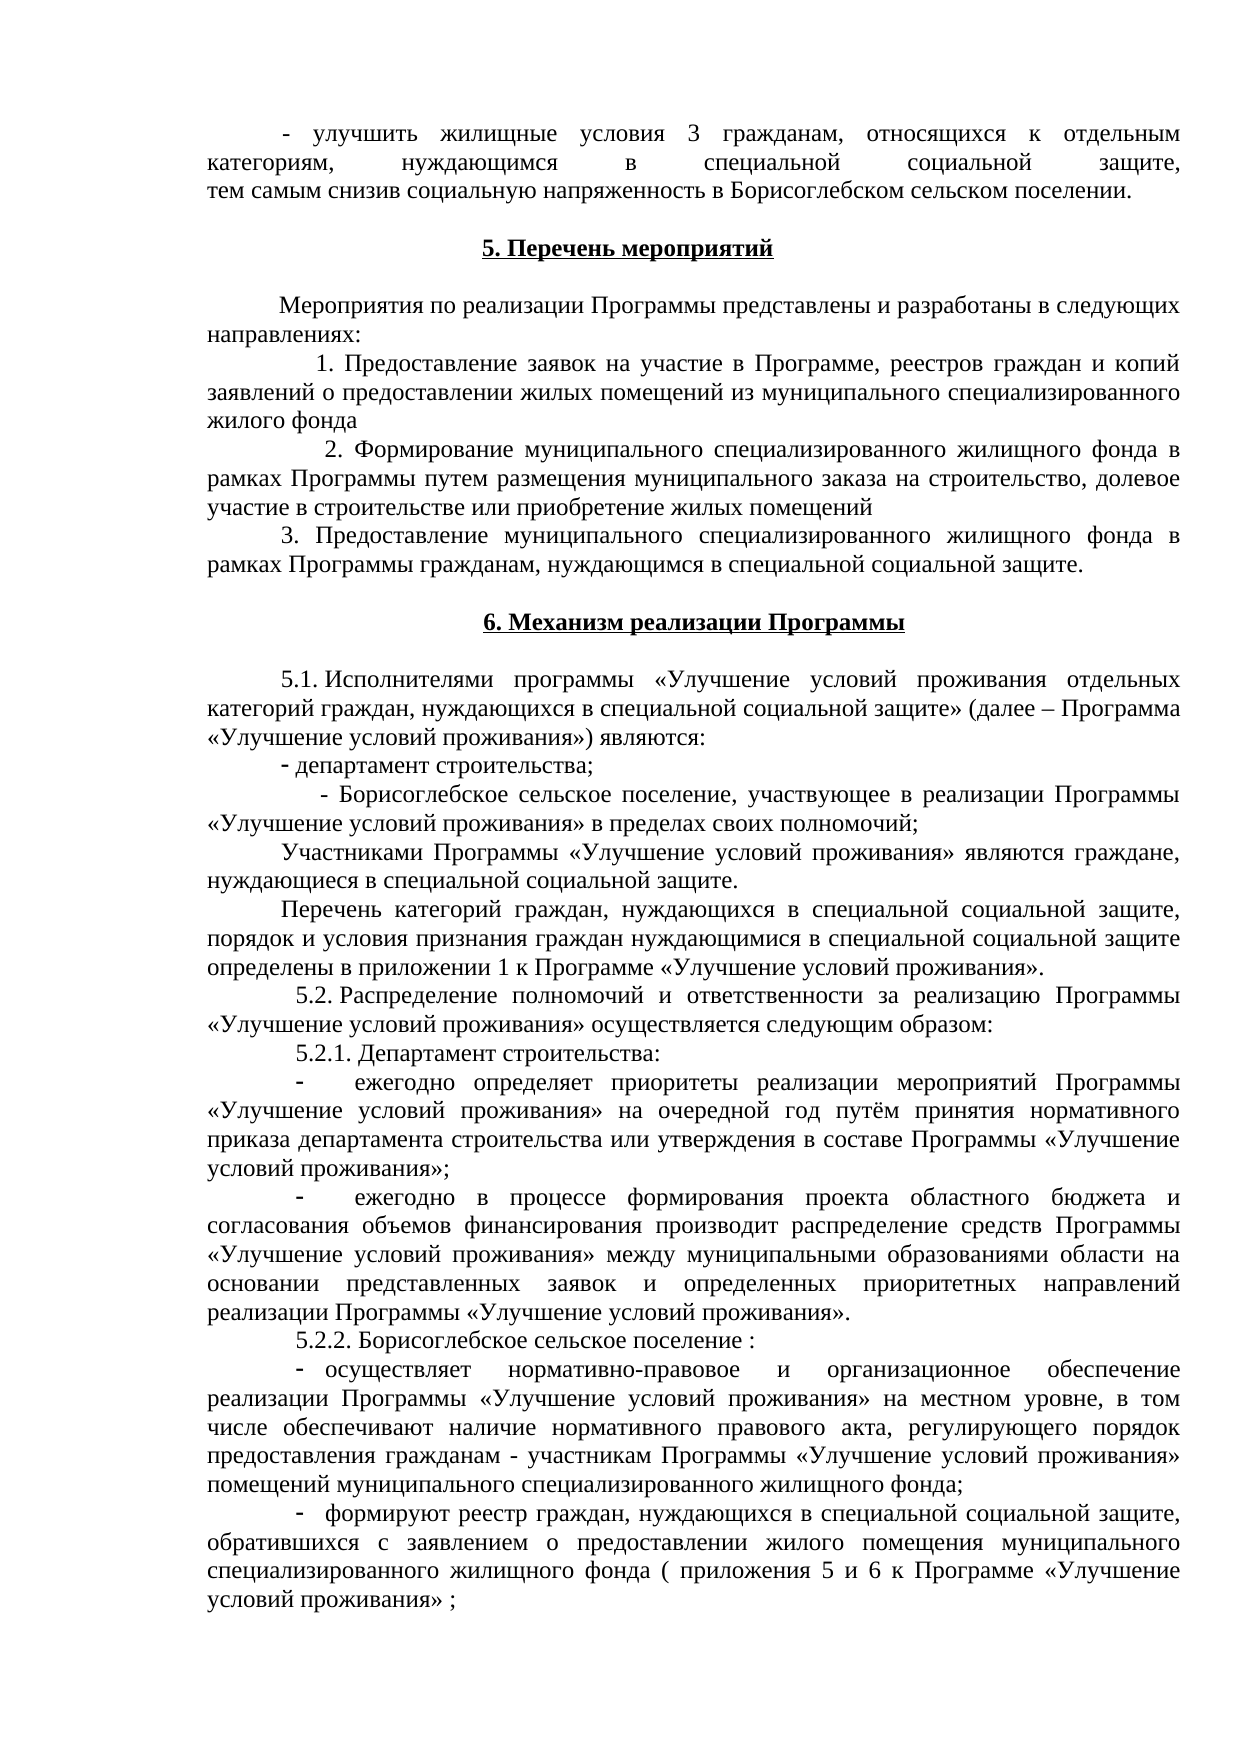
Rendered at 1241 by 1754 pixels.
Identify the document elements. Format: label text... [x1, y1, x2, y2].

text 5.1. Исполнителями программы «Улучшение условий проживания отдельных категорий граждан, нуждающихся в специальной социальной защите» (далее – Программа «Улучшение условий проживания») являются: [207, 664, 1181, 751]
list осуществляет нормативно-правовое и организационное обеспечение реализации Программы «Улучшение условий проживания» на местном уровне, в том числе обеспечивают наличие нормативного правового акта, регулирующего порядок предоставления гражданам - участникам Программы «Улучшение условий проживания» помещений муниципального специализированного жилищного фонда; [207, 1354, 1181, 1498]
text 3. Предоставление муниципального специализированного жилищного фонда в рамках Программы гражданам, нуждающимся в специальной социальной защите. [207, 521, 1181, 578]
list формируют реестр граждан, нуждающихся в специальной социальной защите, обратившихся с заявлением о предоставлении жилого помещения муниципального специализированного жилищного фонда ( приложения 5 и 6 к Программе «Улучшение условий проживания» ; [207, 1498, 1181, 1613]
text 5.2.2. Борисоглебское сельское поселение : [207, 1326, 1181, 1354]
list ежегодно определяет приоритеты реализации мероприятий Программы «Улучшение условий проживания» на очередной год путём принятия нормативного приказа департамента строительства или утверждения в составе Программы «Улучшение условий проживания»; [207, 1067, 1181, 1182]
text 5.2.1. Департамент строительства: [207, 1038, 1181, 1067]
list ежегодно в процессе формирования проекта областного бюджета и согласования объемов финансирования производит распределение средств Программы «Улучшение условий проживания» между муниципальными образованиями области на основании представленных заявок и определенных приоритетных направлений реализации Программы «Улучшение условий проживания». [207, 1182, 1181, 1326]
text 6. Механизм реализации Программы [207, 607, 1181, 636]
text 2. Формирование муниципального специализированного жилищного фонда в рамках Программы путем размещения муниципального заказа на строительство, долевое участие в строительстве или приобретение жилых помещений [207, 434, 1181, 521]
text Участниками Программы «Улучшение условий проживания» являются граждане, нуждающиеся в специальной социальной защите. [207, 837, 1181, 894]
text 5.2. Распределение полномочий и ответственности за реализацию Программы «Улучшение условий проживания» осуществляется следующим образом: [207, 981, 1181, 1038]
text 1. Предоставление заявок на участие в Программе, реестров граждан и копий заявлений о предоставлении жилых помещений из муниципального специализированного жилого фонда [207, 348, 1181, 434]
text 5. Перечень мероприятий [207, 233, 1181, 262]
text Мероприятия по реализации Программы представлены и разработаны в следующих направлениях: [207, 291, 1181, 348]
text Перечень категорий граждан, нуждающихся в специальной социальной защите, порядок и условия признания граждан нуждающимися в специальной социальной защите определены в приложении 1 к Программе «Улучшение условий проживания». [207, 894, 1181, 981]
text - улучшить жилищные условия 3 гражданам, относящихся к отдельным категориям, нуждающимся в специальной социальной защите, тем самым снизив социальную напряженность в Борисоглебском сельском поселении. [207, 118, 1181, 204]
text - Борисоглебское сельское поселение, участвующее в реализации Программы «Улучшение условий проживания» в пределах своих полномочий; [207, 779, 1181, 837]
list департамент строительства; [207, 751, 1181, 779]
